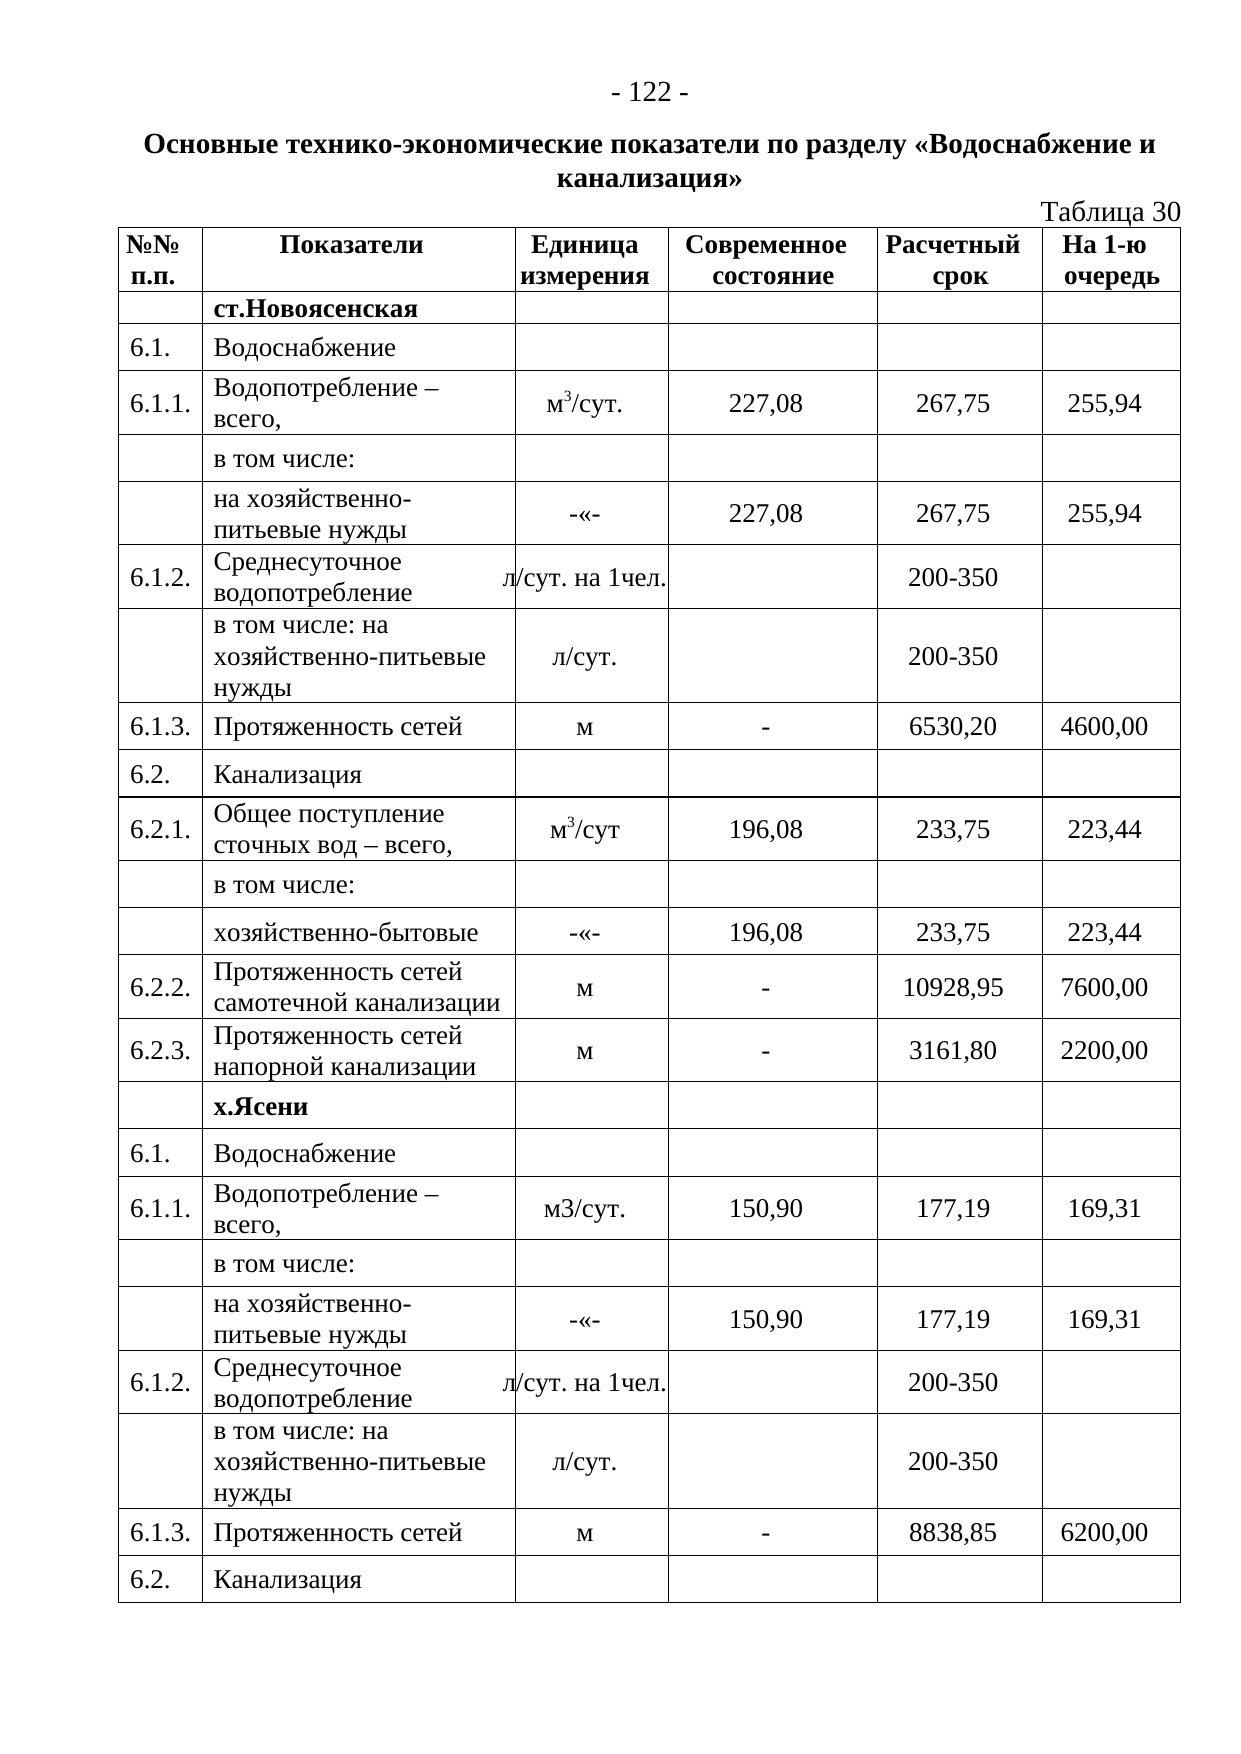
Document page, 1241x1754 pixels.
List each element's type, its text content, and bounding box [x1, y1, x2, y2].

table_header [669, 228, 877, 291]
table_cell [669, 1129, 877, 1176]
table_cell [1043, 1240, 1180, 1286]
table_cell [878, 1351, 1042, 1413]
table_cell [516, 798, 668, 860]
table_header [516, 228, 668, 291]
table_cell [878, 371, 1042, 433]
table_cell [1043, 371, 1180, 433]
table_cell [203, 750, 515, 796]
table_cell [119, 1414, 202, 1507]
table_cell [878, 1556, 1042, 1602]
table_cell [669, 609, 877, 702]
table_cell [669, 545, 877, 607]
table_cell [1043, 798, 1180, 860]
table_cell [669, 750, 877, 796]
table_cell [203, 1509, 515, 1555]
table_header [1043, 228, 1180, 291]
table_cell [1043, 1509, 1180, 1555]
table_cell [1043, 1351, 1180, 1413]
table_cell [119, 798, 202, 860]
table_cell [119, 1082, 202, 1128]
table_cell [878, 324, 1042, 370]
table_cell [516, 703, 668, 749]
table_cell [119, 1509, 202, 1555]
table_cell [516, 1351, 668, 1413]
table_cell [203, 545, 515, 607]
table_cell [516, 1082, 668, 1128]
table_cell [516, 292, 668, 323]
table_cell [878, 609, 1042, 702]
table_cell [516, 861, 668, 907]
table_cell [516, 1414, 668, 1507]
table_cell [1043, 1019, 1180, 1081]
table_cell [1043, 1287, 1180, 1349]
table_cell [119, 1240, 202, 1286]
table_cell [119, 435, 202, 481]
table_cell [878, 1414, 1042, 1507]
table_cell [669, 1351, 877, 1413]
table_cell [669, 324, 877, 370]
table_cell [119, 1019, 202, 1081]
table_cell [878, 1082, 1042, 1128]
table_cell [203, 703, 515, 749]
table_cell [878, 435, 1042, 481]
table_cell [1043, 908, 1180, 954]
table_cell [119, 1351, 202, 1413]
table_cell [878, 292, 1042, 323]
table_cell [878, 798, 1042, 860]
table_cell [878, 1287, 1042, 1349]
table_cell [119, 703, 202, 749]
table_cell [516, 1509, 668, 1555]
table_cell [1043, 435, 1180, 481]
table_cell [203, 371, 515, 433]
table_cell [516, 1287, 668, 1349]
text Основные технико-экономические показатели по разделу «Водоснабжение и канализация» [118, 127, 1181, 194]
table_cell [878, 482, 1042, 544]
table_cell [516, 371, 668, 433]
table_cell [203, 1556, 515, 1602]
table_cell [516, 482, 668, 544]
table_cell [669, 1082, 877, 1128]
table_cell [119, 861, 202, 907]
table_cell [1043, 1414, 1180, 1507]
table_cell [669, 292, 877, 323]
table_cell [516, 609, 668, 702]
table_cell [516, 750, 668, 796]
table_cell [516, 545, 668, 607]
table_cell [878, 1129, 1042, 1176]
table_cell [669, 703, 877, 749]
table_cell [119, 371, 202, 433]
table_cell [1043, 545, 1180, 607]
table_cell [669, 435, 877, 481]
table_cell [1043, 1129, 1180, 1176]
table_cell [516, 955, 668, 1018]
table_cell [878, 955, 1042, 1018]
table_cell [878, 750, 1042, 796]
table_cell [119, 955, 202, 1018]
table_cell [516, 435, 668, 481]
text Таблица 30 [118, 194, 1181, 227]
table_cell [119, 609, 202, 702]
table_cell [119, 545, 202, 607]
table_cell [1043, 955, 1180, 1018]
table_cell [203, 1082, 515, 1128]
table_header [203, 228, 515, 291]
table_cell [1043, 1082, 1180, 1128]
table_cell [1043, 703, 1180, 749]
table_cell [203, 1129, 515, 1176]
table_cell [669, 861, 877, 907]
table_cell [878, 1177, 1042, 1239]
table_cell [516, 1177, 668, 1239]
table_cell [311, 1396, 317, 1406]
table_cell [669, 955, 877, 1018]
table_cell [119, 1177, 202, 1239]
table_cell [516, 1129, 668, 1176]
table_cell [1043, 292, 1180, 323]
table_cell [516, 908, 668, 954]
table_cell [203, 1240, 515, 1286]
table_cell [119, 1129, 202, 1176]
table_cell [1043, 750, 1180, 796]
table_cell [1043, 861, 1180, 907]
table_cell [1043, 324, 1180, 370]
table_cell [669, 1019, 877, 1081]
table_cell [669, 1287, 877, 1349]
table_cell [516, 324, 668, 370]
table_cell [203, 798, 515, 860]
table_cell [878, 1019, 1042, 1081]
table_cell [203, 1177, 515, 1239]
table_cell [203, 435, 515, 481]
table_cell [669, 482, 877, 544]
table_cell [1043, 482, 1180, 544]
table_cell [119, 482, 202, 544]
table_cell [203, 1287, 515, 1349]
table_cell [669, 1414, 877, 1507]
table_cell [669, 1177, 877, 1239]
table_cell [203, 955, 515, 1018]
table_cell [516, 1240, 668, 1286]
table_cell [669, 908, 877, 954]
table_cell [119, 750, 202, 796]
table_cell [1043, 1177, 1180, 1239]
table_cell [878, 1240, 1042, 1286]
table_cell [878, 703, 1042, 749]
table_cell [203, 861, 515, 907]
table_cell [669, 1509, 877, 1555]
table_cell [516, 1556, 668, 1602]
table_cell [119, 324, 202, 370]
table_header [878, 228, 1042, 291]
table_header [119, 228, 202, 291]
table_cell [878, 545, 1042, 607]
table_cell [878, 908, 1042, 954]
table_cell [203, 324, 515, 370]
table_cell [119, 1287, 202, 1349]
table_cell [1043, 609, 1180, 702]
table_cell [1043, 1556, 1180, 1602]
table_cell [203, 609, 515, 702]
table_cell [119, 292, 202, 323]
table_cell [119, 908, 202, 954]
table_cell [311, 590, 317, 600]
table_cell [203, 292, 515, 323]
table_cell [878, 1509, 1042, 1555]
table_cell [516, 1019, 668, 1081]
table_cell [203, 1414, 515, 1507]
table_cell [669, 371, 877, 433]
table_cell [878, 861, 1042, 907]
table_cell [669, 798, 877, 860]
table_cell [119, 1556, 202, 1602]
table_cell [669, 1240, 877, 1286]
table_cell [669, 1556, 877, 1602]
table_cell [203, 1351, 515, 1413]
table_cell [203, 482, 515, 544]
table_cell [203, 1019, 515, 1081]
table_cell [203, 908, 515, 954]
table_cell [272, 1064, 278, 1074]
